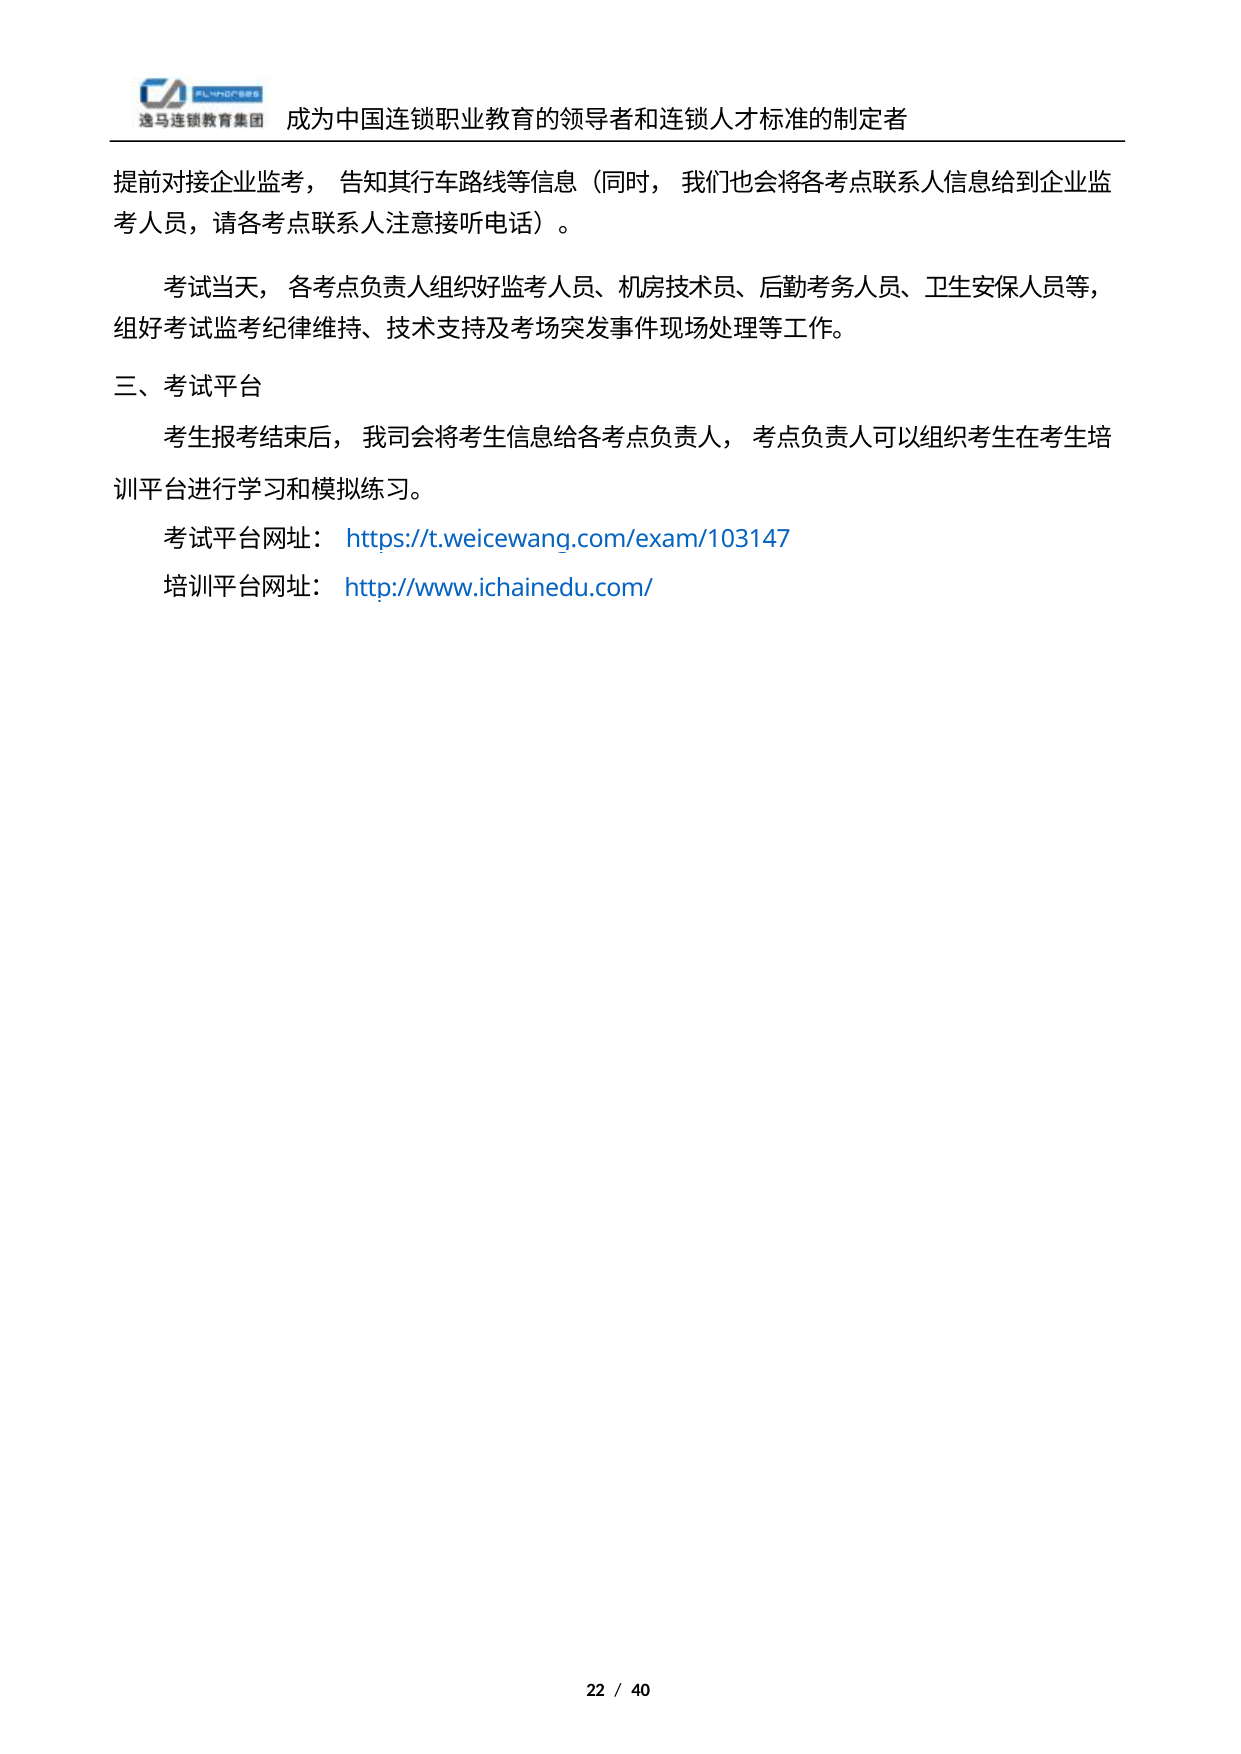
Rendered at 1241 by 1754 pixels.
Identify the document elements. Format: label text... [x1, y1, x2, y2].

text 训平台进行学习和模拟练习。 [109, 476, 1125, 504]
text 提前对接企业监考， 告知其行车路线等信息（同时， 我们也会将各考点联系人信息给到企业监 考人员，请各考点联系人注意接听电话）。 [113, 162, 1122, 239]
text 培训平台网址： http://www.ichainedu.com/ [109, 564, 1125, 613]
text 考生报考结束后， 我司会将考生信息给各考点负责人， 考点负责人可以组织考生在考生培 [109, 425, 1125, 452]
picture [131, 77, 274, 129]
text 三、考试平台 [109, 373, 1125, 401]
text 考试当天， 各考点负责人组织好监考人员、机房技术员、后勤考务人员、卫生安保人员等， 组好考试监考纪律维持、技术支持及考场突发事件现场处理等工作。 [114, 268, 1117, 345]
text 考试平台网址： https://t.weicewang.com/exam/103147 [109, 516, 1125, 564]
